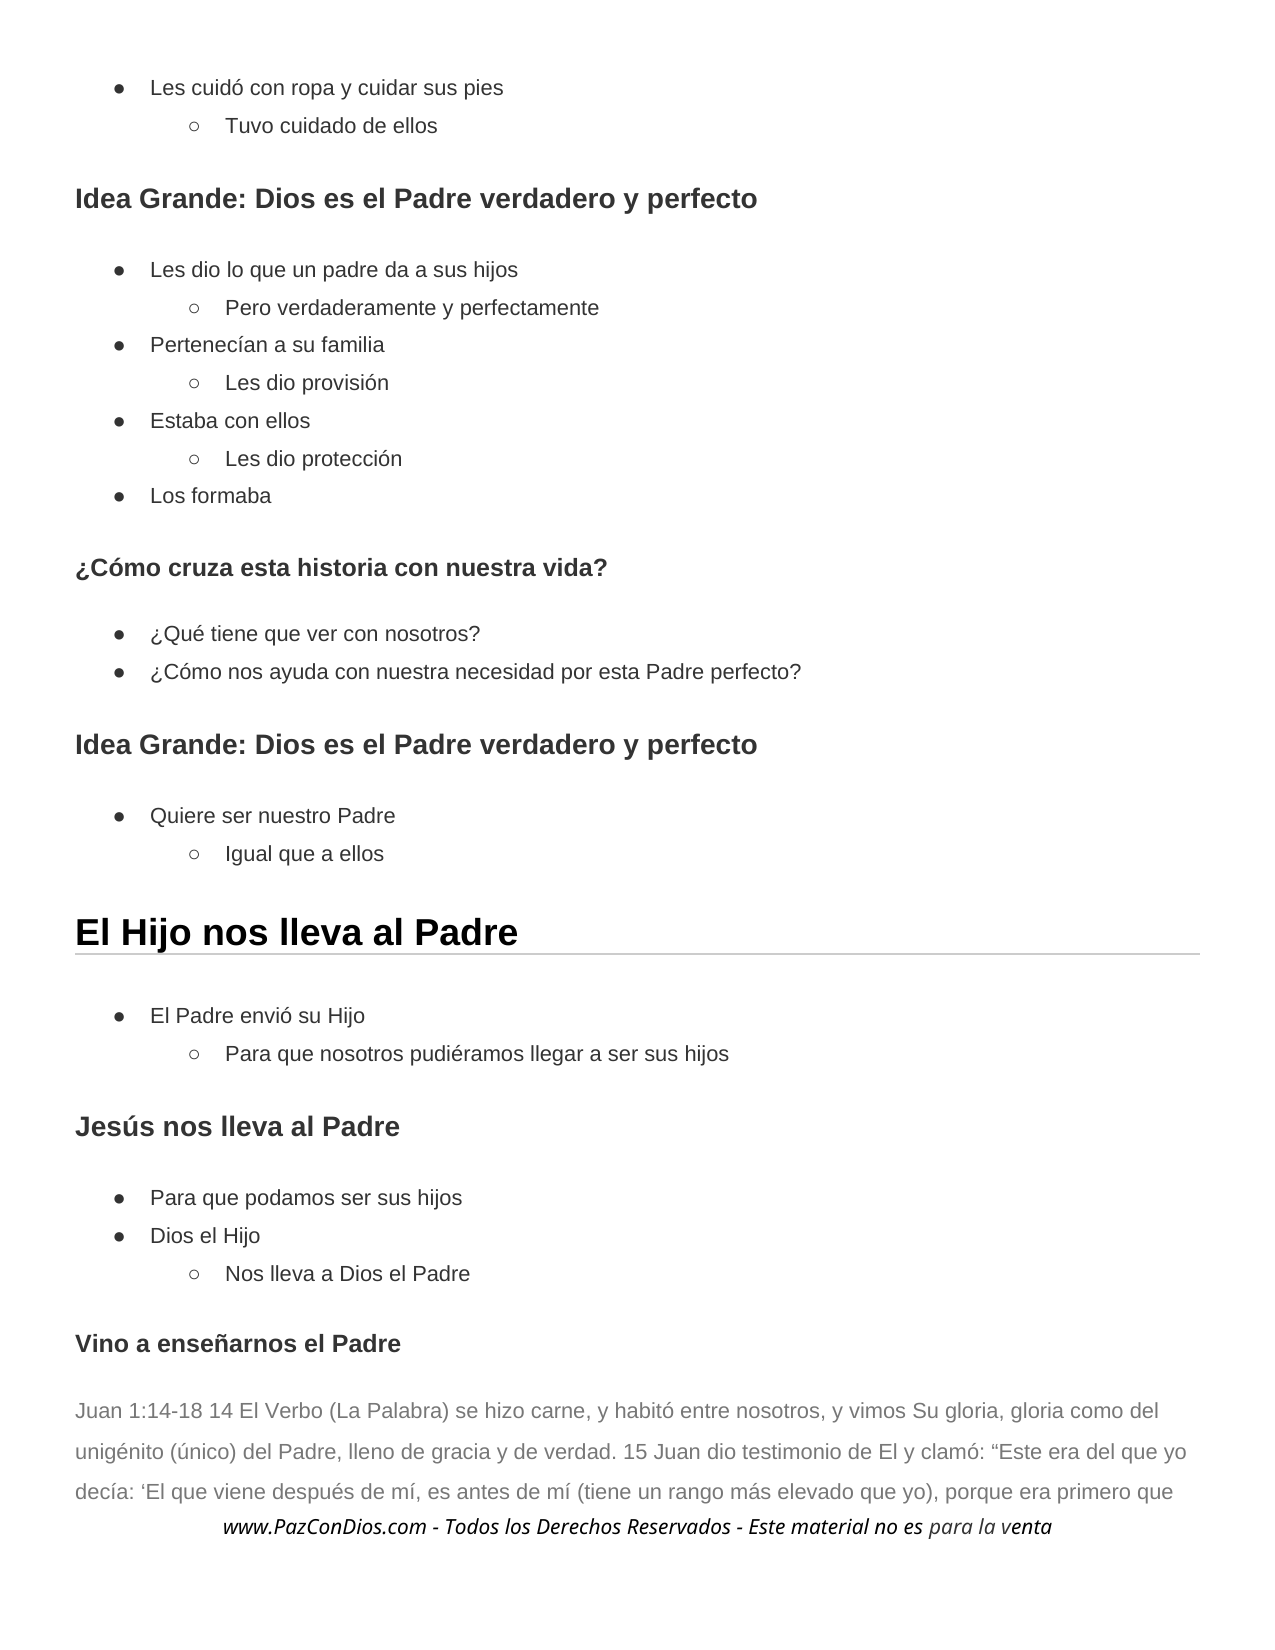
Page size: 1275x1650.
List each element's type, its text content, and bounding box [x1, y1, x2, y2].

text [75, 1398, 1200, 1504]
subtitle Idea Grande: Dios es el Padre verdadero y perfecto [75, 728, 1200, 761]
list Les dio lo que un padre da a sus hijos [112, 257, 1200, 282]
list Quiere ser nuestro Padre [112, 803, 1200, 828]
subtitle Idea Grande: Dios es el Padre verdadero y perfecto [75, 182, 1200, 214]
subtitle Jesús nos lleva al Padre [75, 1110, 1200, 1142]
list Igual que a ellos [187, 841, 1200, 866]
list Les dio protección [187, 446, 1200, 471]
list Les dio provisión [187, 370, 1200, 395]
list Tuvo cuidado de ellos [187, 113, 1200, 138]
list Los formaba [112, 483, 1200, 509]
list Pertenecían a su familia [112, 332, 1200, 357]
list Estaba con ellos [112, 408, 1200, 433]
list Para que podamos ser sus hijos [112, 1185, 1200, 1210]
list ¿Qué tiene que ver con nosotros? [112, 621, 1200, 647]
list El Padre envió su Hijo [112, 1003, 1200, 1028]
list Pero verdaderamente y perfectamente [187, 294, 1200, 319]
list Dios el Hijo [112, 1223, 1200, 1248]
subtitle ¿Cómo cruza esta historia con nuestra vida? [75, 552, 1200, 581]
list Para que nosotros pudiéramos llegar a ser sus hijos [187, 1041, 1200, 1066]
subtitle El Hijo nos lleva al Padre [75, 910, 1200, 953]
list Les cuidó con ropa y cuidar sus pies [112, 75, 1200, 100]
list ¿Cómo nos ayuda con nuestra necesidad por esta Padre perfecto? [112, 659, 1200, 684]
subtitle Vino a enseñarnos el Padre [75, 1329, 1200, 1358]
list Nos lleva a Dios el Padre [187, 1260, 1200, 1286]
